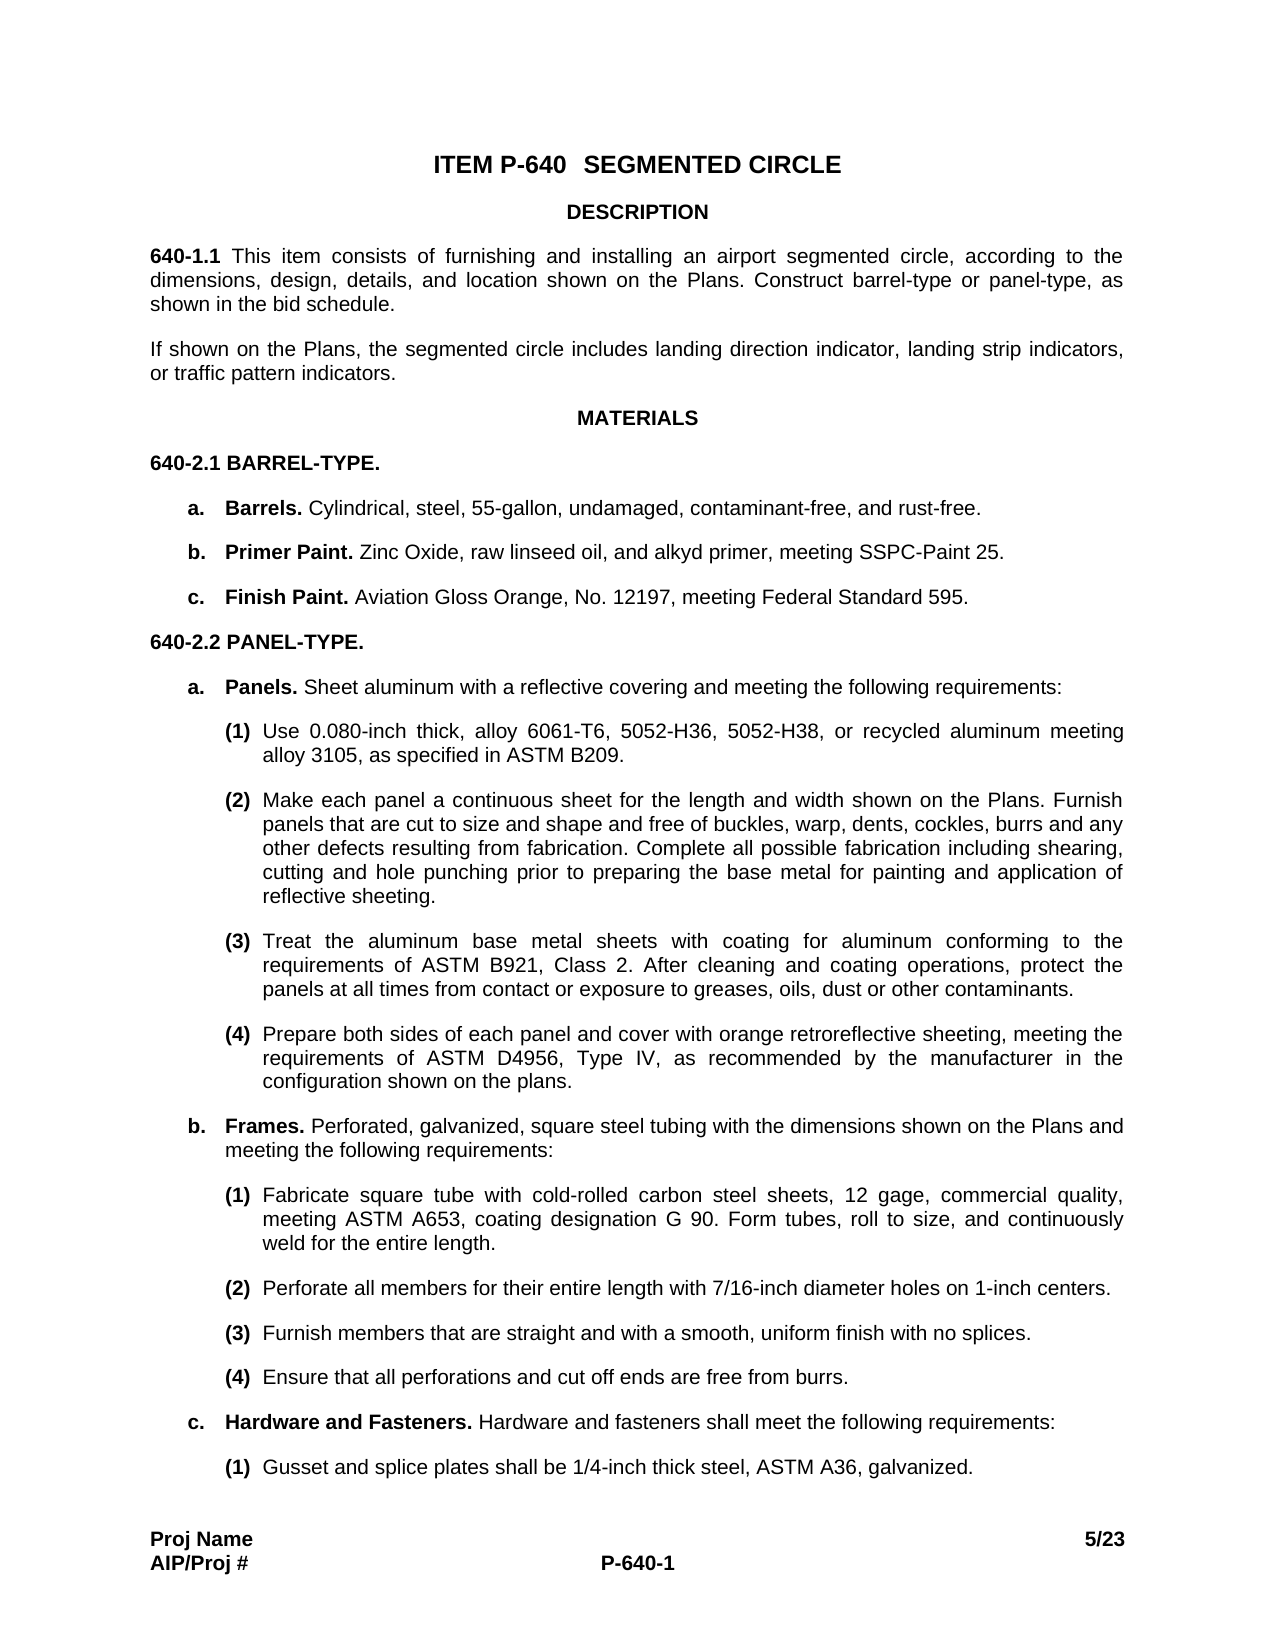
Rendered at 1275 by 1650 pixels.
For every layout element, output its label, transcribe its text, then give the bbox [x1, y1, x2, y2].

list Prepare both sides of each panel and cover with orange retroreflective sheeting, meeting the requirements of ASTM D4956, Type IV, as recommended by the manufacturer in the configuration shown on the plans. [225, 1021, 1125, 1093]
subtitle ITEM P-640 SEGMENTED CIRCLE [150, 150, 1125, 179]
text 640-2.1 Barrel-Type. [150, 451, 1125, 474]
list Barrels. Cylindrical, steel, 55-gallon, undamaged, contaminant-free, and rust-free. [187, 495, 1125, 519]
list Primer Paint. Zinc Oxide, raw linseed oil, and alkyd primer, meeting SSPC-Paint 25. [187, 540, 1125, 564]
list Fabricate square tube with cold-rolled carbon steel sheets, 12 gage, commercial quality, meeting ASTM A653, coating designation G 90. Form tubes, roll to size, and continuously weld for the entire length. [225, 1183, 1125, 1255]
title DESCRIPTION [150, 199, 1125, 223]
list Perforate all members for their entire length with 7/16-inch diameter holes on 1-inch centers. [225, 1276, 1125, 1299]
list Panels. Sheet aluminum with a reflective covering and meeting the following requirements: [187, 674, 1125, 698]
text If shown on the Plans, the segmented circle includes landing direction indicator, landing strip indicators, or traffic pattern indicators. [150, 337, 1125, 385]
text 640-1.1 This item consists of furnishing and installing an airport segmented circle, according to the dimensions, design, details, and location shown on the Plans. Construct barrel-type or panel-type, as shown in the bid schedule. [150, 244, 1125, 316]
list Make each panel a continuous sheet for the length and width shown on the Plans. Furnish panels that are cut to size and shape and free of buckles, warp, dents, cockles, burrs and any other defects resulting from fabrication. Complete all possible fabrication including shearing, cutting and hole punching prior to preparing the base metal for painting and application of reflective sheeting. [225, 788, 1125, 908]
list Furnish members that are straight and with a smooth, uniform finish with no splices. [225, 1320, 1125, 1344]
list Frames. Perforated, galvanized, square steel tubing with the dimensions shown on the Plans and meeting the following requirements: [187, 1114, 1125, 1162]
list Ensure that all perforations and cut off ends are free from burrs. [225, 1365, 1125, 1389]
list Hardware and Fasteners. Hardware and fasteners shall meet the following requirements: [187, 1410, 1125, 1434]
list Gusset and splice plates shall be 1/4-inch thick steel, ASTM A36, galvanized. [225, 1455, 1125, 1479]
list Treat the aluminum base metal sheets with coating for aluminum conforming to the requirements of ASTM B921, Class 2. After cleaning and coating operations, protect the panels at all times from contact or exposure to greases, oils, dust or other contaminants. [225, 929, 1125, 1001]
list Finish Paint. Aviation Gloss Orange, No. 12197, meeting Federal Standard 595. [187, 585, 1125, 609]
list Use 0.080-inch thick, alloy 6061-T6, 5052-H36, 5052-H38, or recycled aluminum meeting alloy 3105, as specified in ASTM B209. [225, 719, 1125, 767]
title MATERIALS [150, 406, 1125, 430]
text 640-2.2 Panel-Type. [150, 630, 1125, 654]
